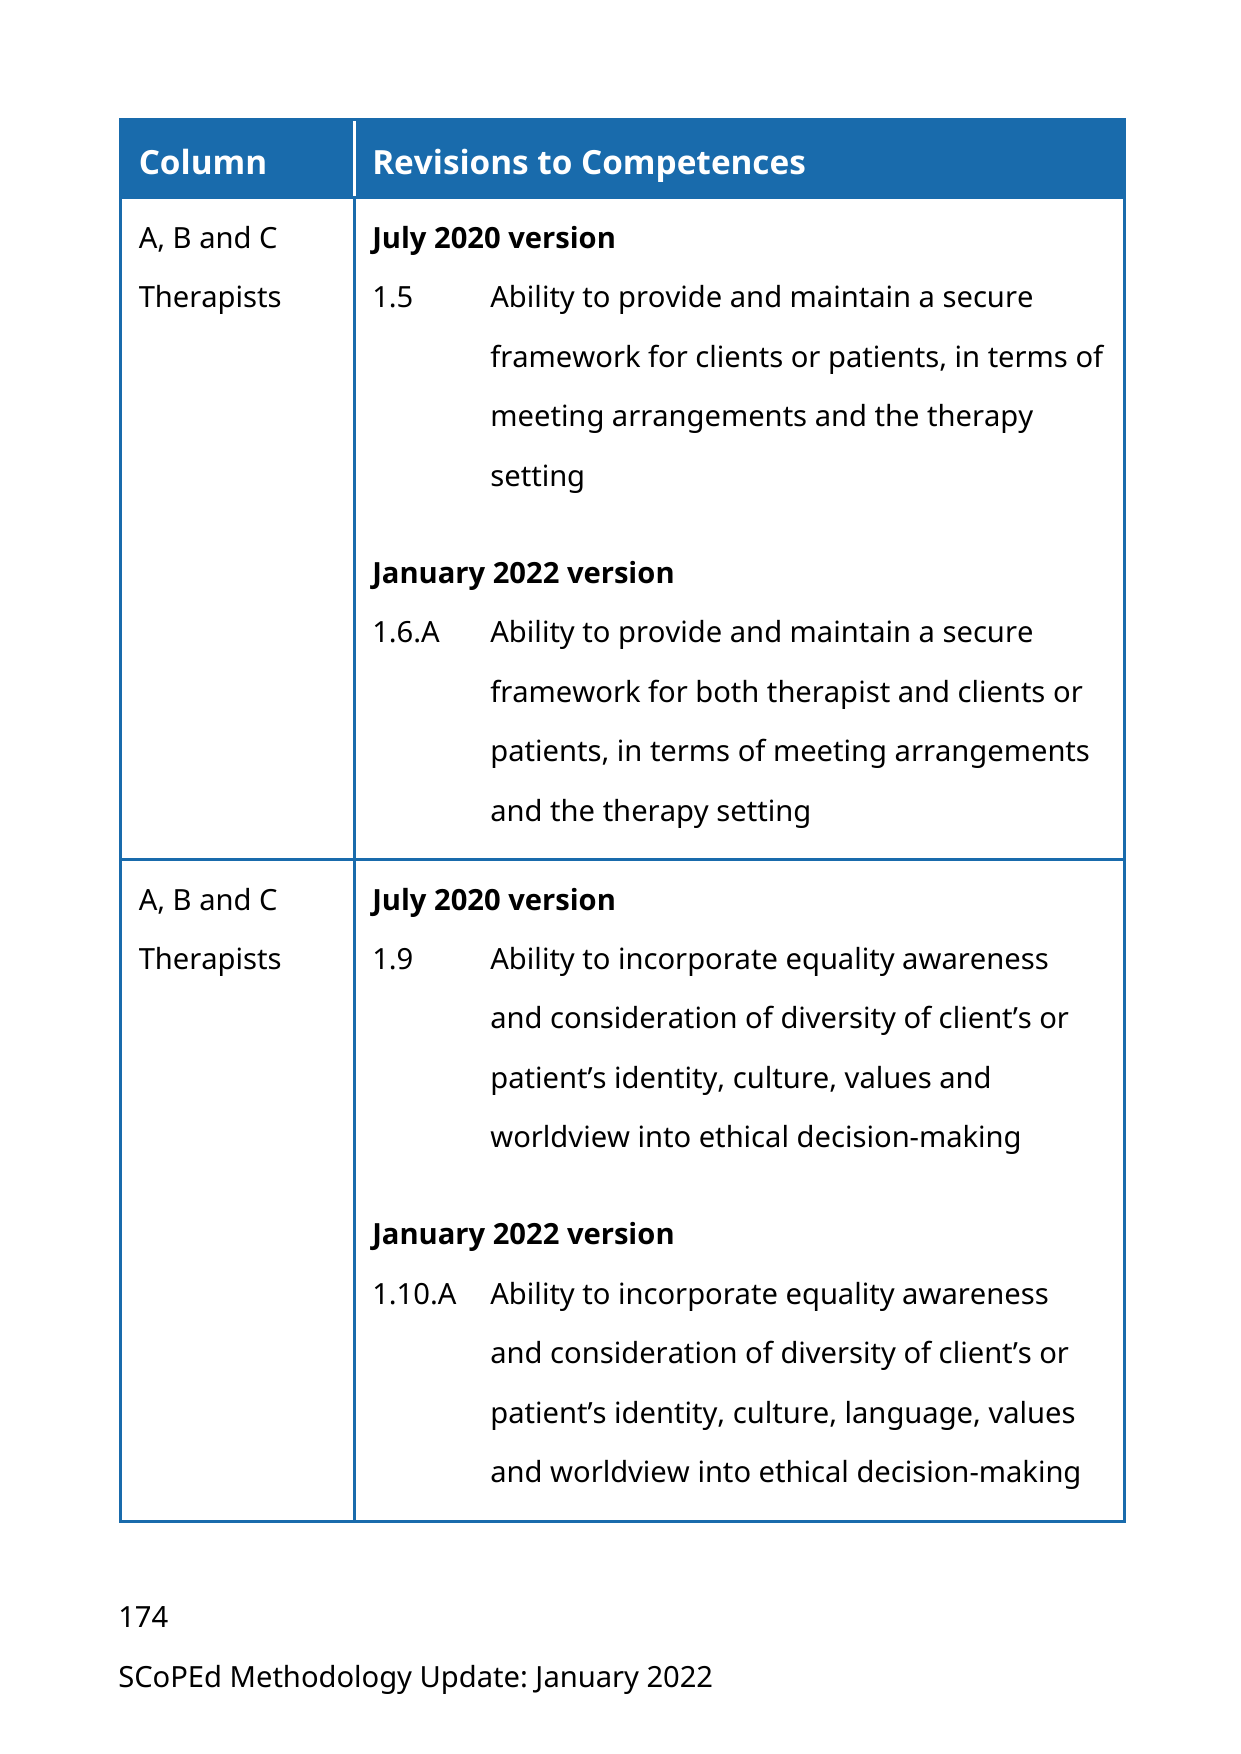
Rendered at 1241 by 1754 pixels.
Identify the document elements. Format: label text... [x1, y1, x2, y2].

table_cell July 2020 version 1.5 Ability to provide and maintain a secure framework for clients or patients, in terms of meeting arrangements and the therapy setting January 2022 version 1.6.A Ability to provide and maintain a secure framework for both therapist and clients or patients, in terms of meeting arrangements and the therapy setting [356, 199, 1123, 858]
table_header Column [122, 121, 353, 196]
table_cell July 2020 version 1.9 Ability to incorporate equality awareness and consideration of diversity of client’s or patient’s identity, culture, values and worldview into ethical decision-making January 2022 version 1.10.A Ability to incorporate equality awareness and consideration of diversity of client’s or patient’s identity, culture, language, values and worldview into ethical decision-making [356, 861, 1123, 1520]
table_cell A, B and C Therapists [122, 199, 353, 858]
table_cell A, B and C Therapists [122, 861, 353, 1520]
table_header Revisions to Competences [356, 121, 1123, 196]
